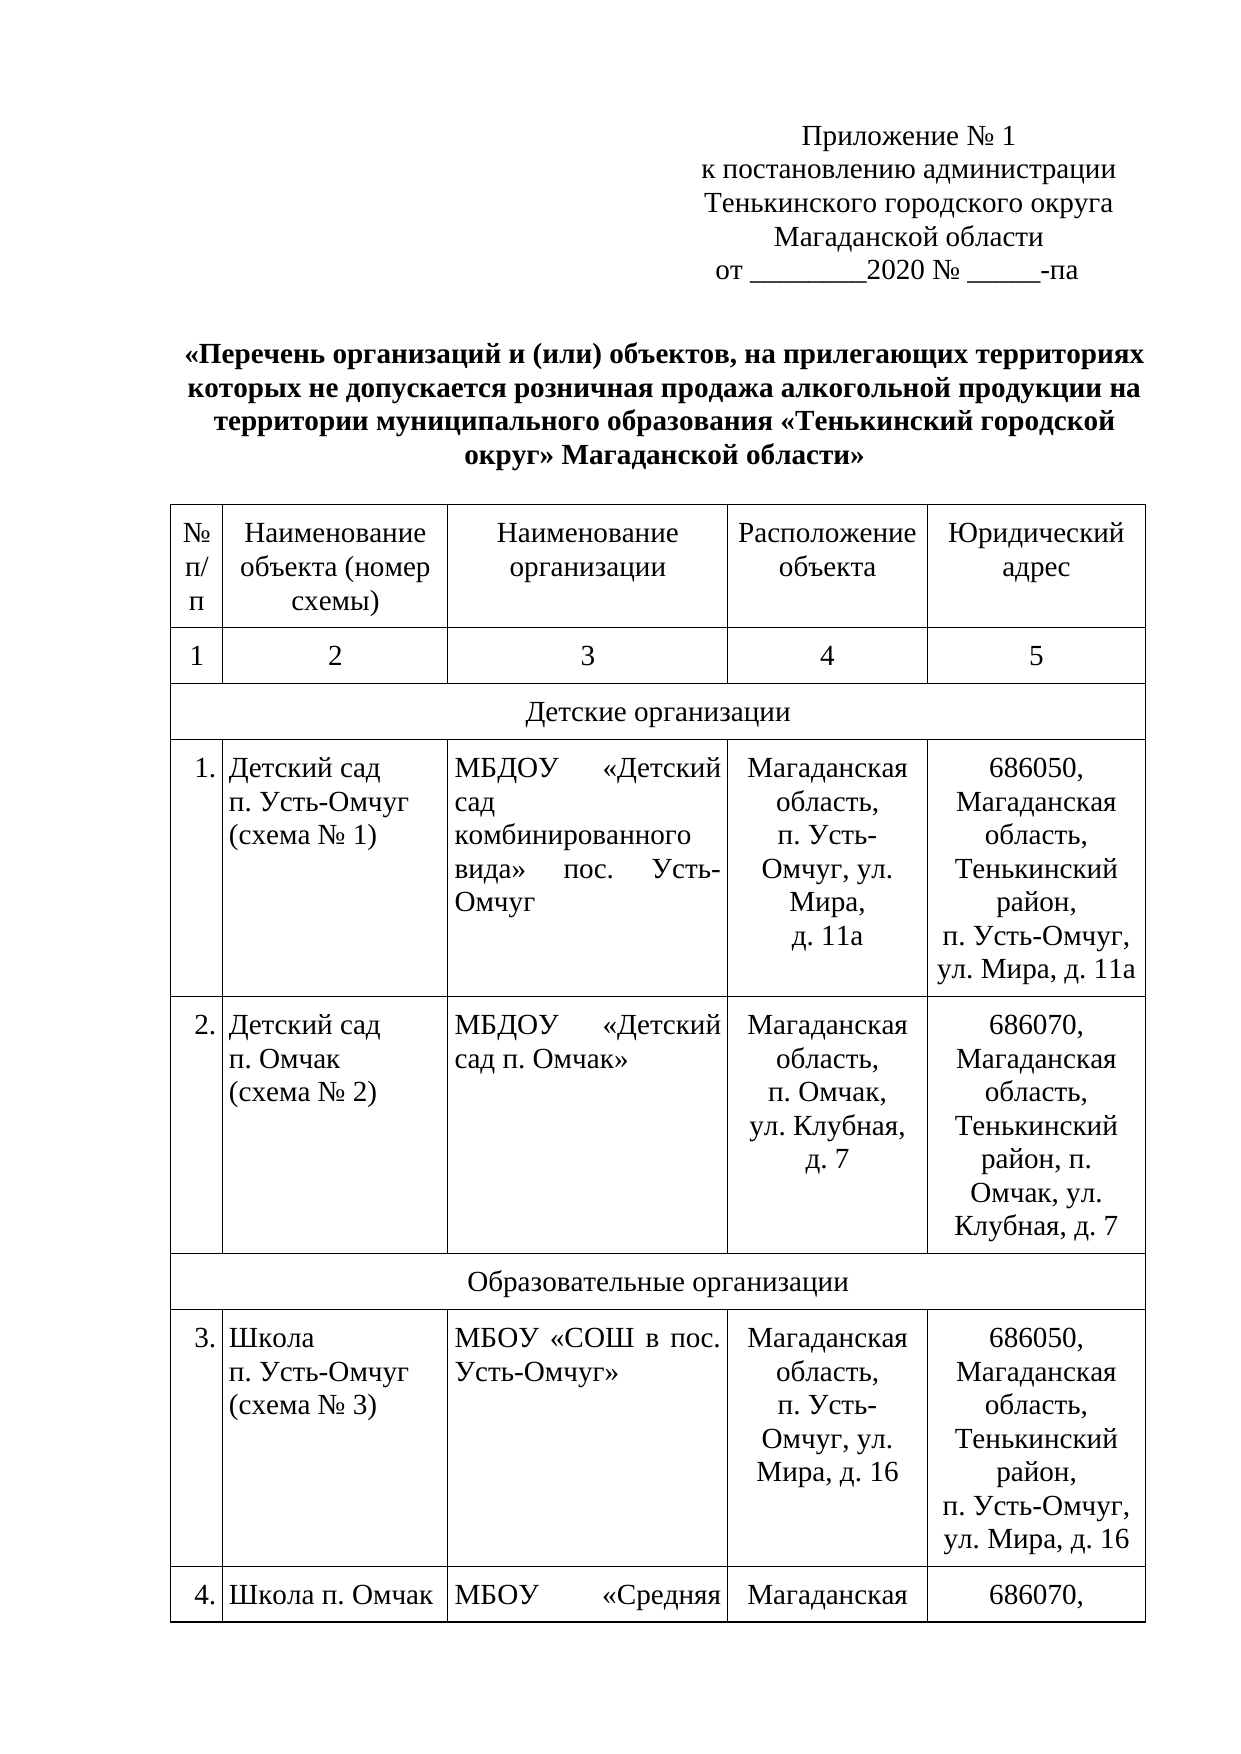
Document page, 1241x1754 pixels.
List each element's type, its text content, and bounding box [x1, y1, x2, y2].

table_cell МБДОУ «Детский сад п. Омчак» [448, 997, 727, 1253]
text Тенькинского городского округа [591, 185, 1152, 219]
text «Перечень организаций и (или) объектов, на прилегающих территориях которых не допускается розничная продажа алкогольной продукции на территории муниципального образования «Тенькинский городской округ» Магаданской области» [177, 336, 1152, 470]
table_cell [928, 1567, 1145, 1621]
table_cell 686050, Магаданская область, Тенькинский район, п. Усть-Омчуг, ул. Мира, д. 11а [928, 740, 1145, 996]
table_cell 686050, Магаданская область, Тенькинский район, п. Усть-Омчуг, ул. Мира, д. 16 [928, 1310, 1145, 1566]
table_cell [728, 1567, 927, 1621]
table_cell Школа п. Усть-Омчуг (схема № 3) [223, 1310, 447, 1566]
table_cell МБДОУ «Детский сад комбинированного вида» пос. Усть-Омчуг [448, 740, 727, 996]
table_header Наименование организации [448, 505, 727, 627]
table_header Наименование объекта (номер схемы) [223, 505, 447, 627]
table_header Расположение объекта [728, 505, 927, 627]
table_cell Детский сад п. Усть-Омчуг (схема № 1) [223, 740, 447, 996]
table_cell 2 [223, 628, 447, 683]
table_cell МБОУ «СОШ в пос. Усть-Омчуг» [448, 1310, 727, 1566]
table_cell Магаданская область, п. Усть-Омчуг, ул. Мира, д. 16 [728, 1310, 927, 1566]
table_cell Образовательные организации [171, 1254, 1145, 1308]
table_cell Детский сад п. Омчак (схема № 2) [223, 997, 447, 1253]
text Магаданской области [591, 219, 1152, 252]
table_cell 1. [171, 740, 222, 996]
table_header № п/п [171, 505, 222, 627]
table_cell Магаданская область, п. Усть-Омчуг, ул. Мира, д. 11а [728, 740, 927, 996]
table_cell Магаданская область, п. Омчак, ул. Клубная, д. 7 [728, 997, 927, 1253]
table_cell 4 [728, 628, 927, 683]
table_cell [223, 1567, 447, 1621]
text к постановлению администрации [591, 152, 1152, 185]
table_cell 3 [448, 628, 727, 683]
table_cell 686070, Магаданская область, Тенькинский район, п. Омчак, ул. Клубная, д. 7 [928, 997, 1145, 1253]
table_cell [448, 1567, 727, 1621]
text Приложение № 1 [591, 118, 1152, 152]
table_cell 1 [171, 628, 222, 683]
table_cell Детские организации [171, 684, 1145, 738]
table_cell 5 [928, 628, 1145, 683]
table_header Юридический адрес [928, 505, 1145, 627]
table_cell 4. [171, 1567, 222, 1621]
table_cell 2. [171, 997, 222, 1253]
text от ________2020 № _____-па [591, 252, 1152, 286]
table_cell 3. [171, 1310, 222, 1566]
